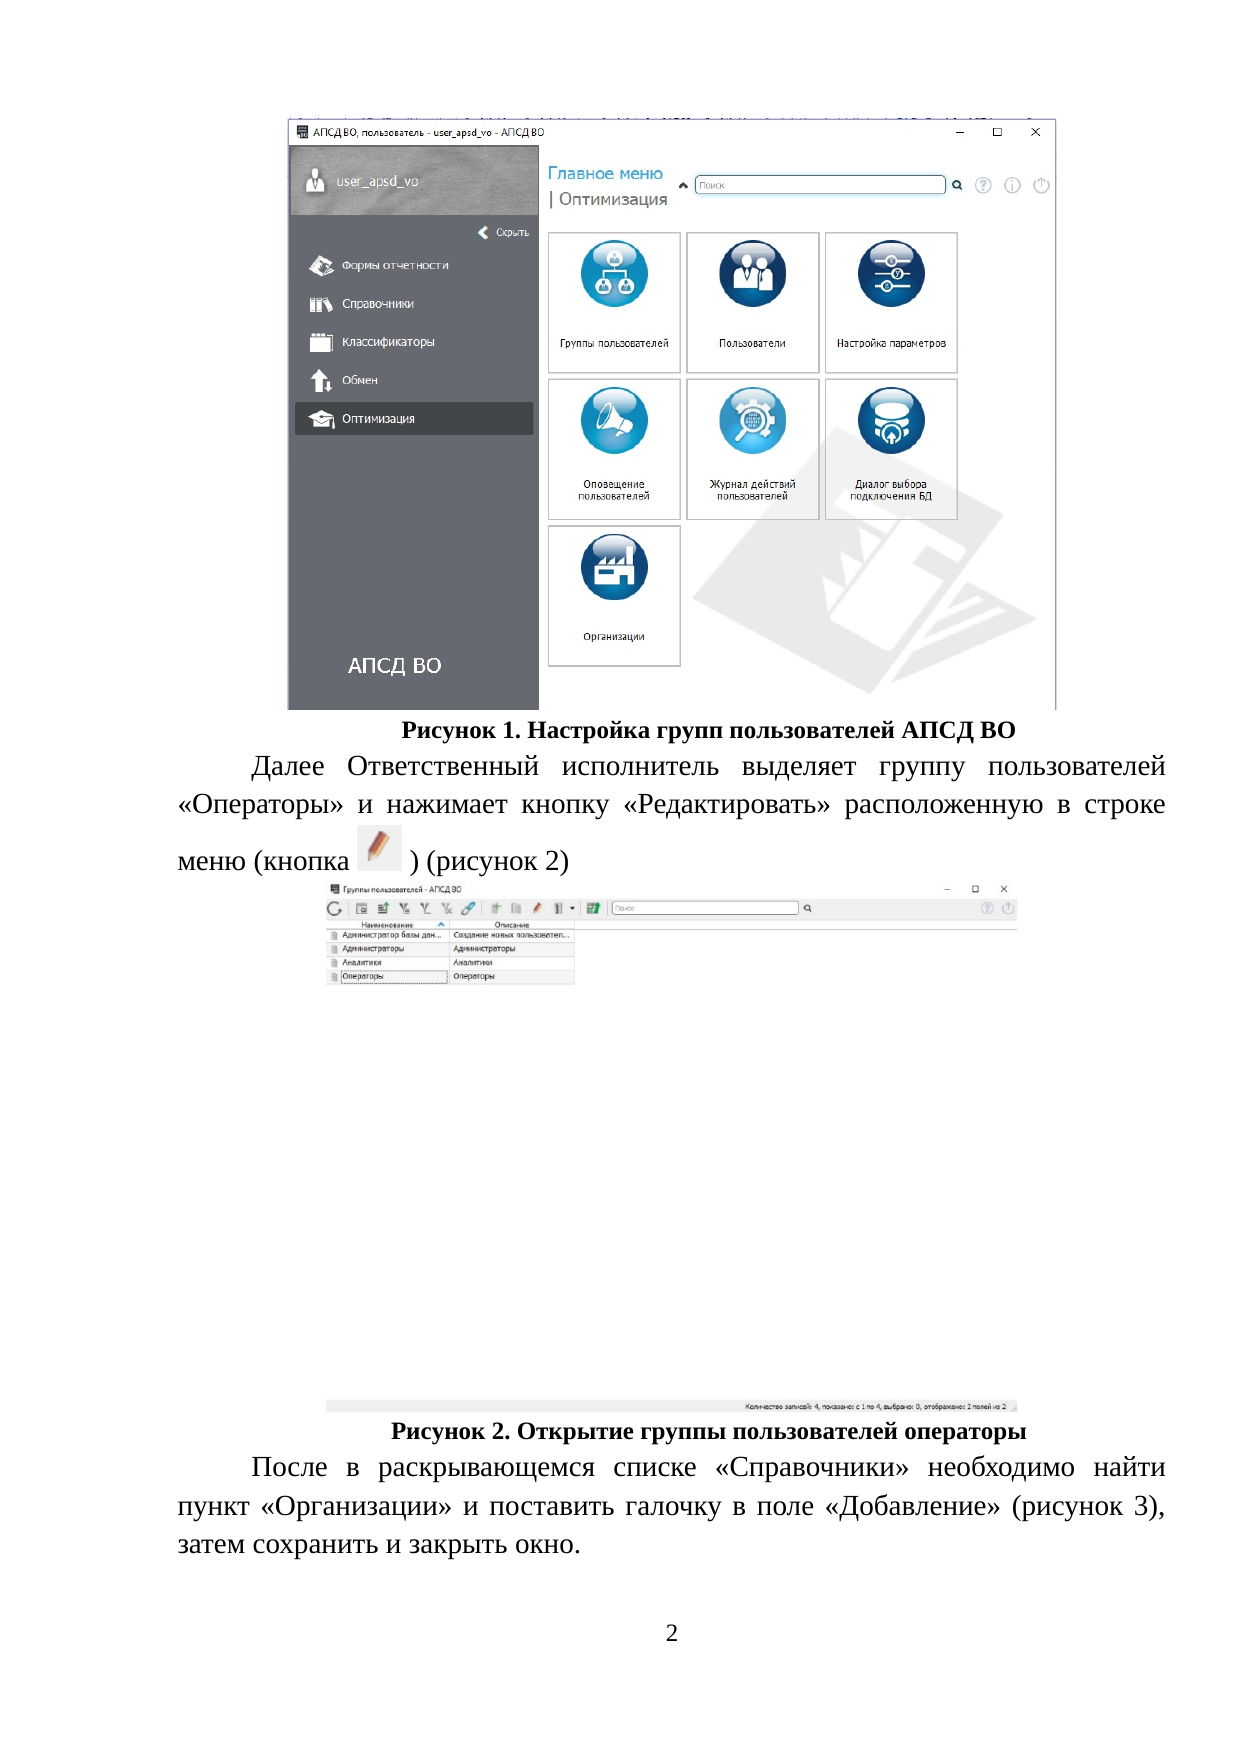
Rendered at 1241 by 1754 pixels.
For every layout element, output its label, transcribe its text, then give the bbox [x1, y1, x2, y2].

text Далее Ответственный исполнитель выделяет группу пользователей «Операторы» и нажимает кнопку «Редактировать» расположенную в строке меню (кнопка ) (рисунок 2) [177, 748, 1167, 876]
picture [287, 118, 1057, 710]
picture [326, 881, 1018, 1412]
list Рисунок 1. Настройка групп пользователей АПСД ВО [177, 715, 1167, 744]
list Рисунок 2. Открытие группы пользователей операторы [177, 1416, 1167, 1445]
picture [357, 825, 402, 871]
text После в раскрывающемся списке «Справочники» необходимо найти пункт «Организации» и поставить галочку в поле «Добавление» (рисунок 3), затем сохранить и закрыть окно. [177, 1449, 1167, 1560]
